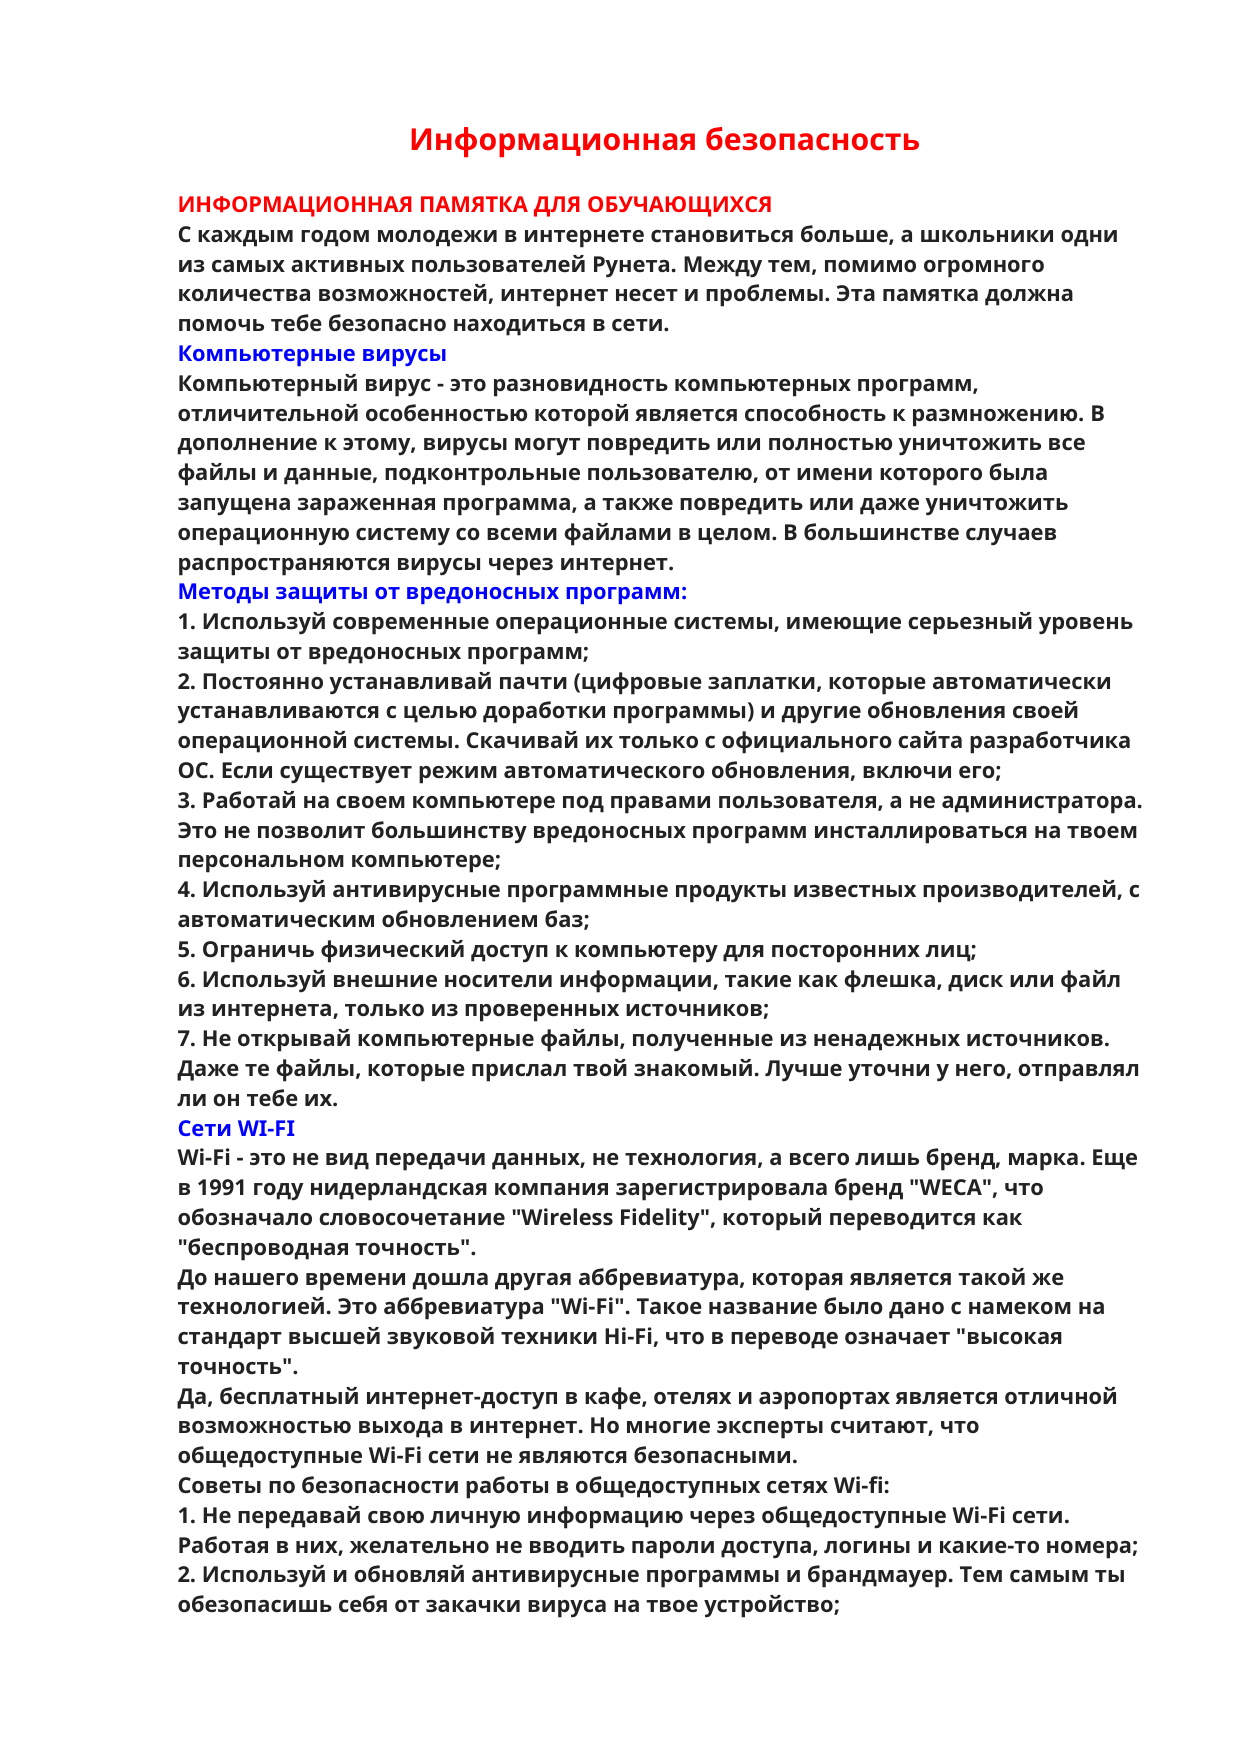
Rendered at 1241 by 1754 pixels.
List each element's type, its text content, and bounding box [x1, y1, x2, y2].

text 7. Не открывай компьютерные файлы, полученные из ненадежных источников. Даже те файлы, которые прислал твой знакомый. Лучше уточни у него, отправлял ли он тебе их. [177, 1023, 1152, 1112]
text Компьютерный вирус - это разновидность компьютерных программ, отличительной особенностью которой является способность к размножению. В дополнение к этому, вирусы могут повредить или полностью уничтожить все файлы и данные, подконтрольные пользователю, от имени которого была запущена зараженная программа, а также повредить или даже уничтожить операционную систему со всеми файлами в целом. В большинстве случаев распространяются вирусы через интернет. [177, 368, 1152, 576]
text 2. Используй и обновляй антивирусные программы и брандмауер. Тем самым ты обезопасишь себя от закачки вируса на твое устройство; [177, 1559, 1152, 1619]
text Компьютерные вирусы [177, 338, 1152, 368]
text Сети WI-FI [177, 1112, 1152, 1142]
text 4. Используй антивирусные программные продукты известных производителей, с автоматическим обновлением баз; [177, 874, 1152, 934]
text 5. Ограничь физический доступ к компьютеру для посторонних лиц; [177, 934, 1152, 963]
text Да, бесплатный интернет-доступ в кафе, отелях и аэропортах является отличной возможностью выхода в интернет. Но многие эксперты считают, что общедоступные Wi-Fi сети не являются безопасными. [177, 1381, 1152, 1470]
text Методы защиты от вредоносных программ: [177, 576, 1152, 606]
text С каждым годом молодежи в интернете становиться больше, а школьники одни из самых активных пользователей Рунета. Между тем, помимо огромного количества возможностей, интернет несет и проблемы. Эта памятка должна помочь тебе безопасно находиться в сети. [177, 219, 1152, 338]
text 1. Не передавай свою личную информацию через общедоступные Wi-Fi сети. Работая в них, желательно не вводить пароли доступа, логины и какие-то номера; [177, 1500, 1152, 1559]
text 6. Используй внешние носители информации, такие как флешка, диск или файл из интернета, только из проверенных источников; [177, 963, 1152, 1023]
text Информационная безопасность [177, 118, 1152, 159]
text 3. Работай на своем компьютере под правами пользователя, а не администратора. Это не позволит большинству вредоносных программ инсталлироваться на твоем персональном компьютере; [177, 785, 1152, 874]
text Советы по безопасности работы в общедоступных сетях Wi-fi: [177, 1470, 1152, 1500]
text До нашего времени дошла другая аббревиатура, которая является такой же технологией. Это аббревиатура "Wi-Fi". Такое название было дано с намеком на стандарт высшей звуковой техники Hi-Fi, что в переводе означает "высокая точность". [177, 1261, 1152, 1381]
text ИНФОРМАЦИОННАЯ ПАМЯТКА ДЛЯ ОБУЧАЮЩИХСЯ [177, 189, 1152, 219]
text 2. Постоянно устанавливай пачти (цифровые заплатки, которые автоматически устанавливаются с целью доработки программы) и другие обновления своей операционной системы. Скачивай их только с официального сайта разработчика ОС. Если существует режим автоматического обновления, включи его; [177, 666, 1152, 785]
text Wi-Fi - это не вид передачи данных, не технология, а всего лишь бренд, марка. Еще в 1991 году нидерландская компания зарегистрировала бренд "WECA", что обозначало словосочетание "Wireless Fidelity", который переводится как "беспроводная точность". [177, 1142, 1152, 1261]
text 1. Используй современные операционные системы, имеющие серьезный уровень защиты от вредоносных программ; [177, 606, 1152, 666]
